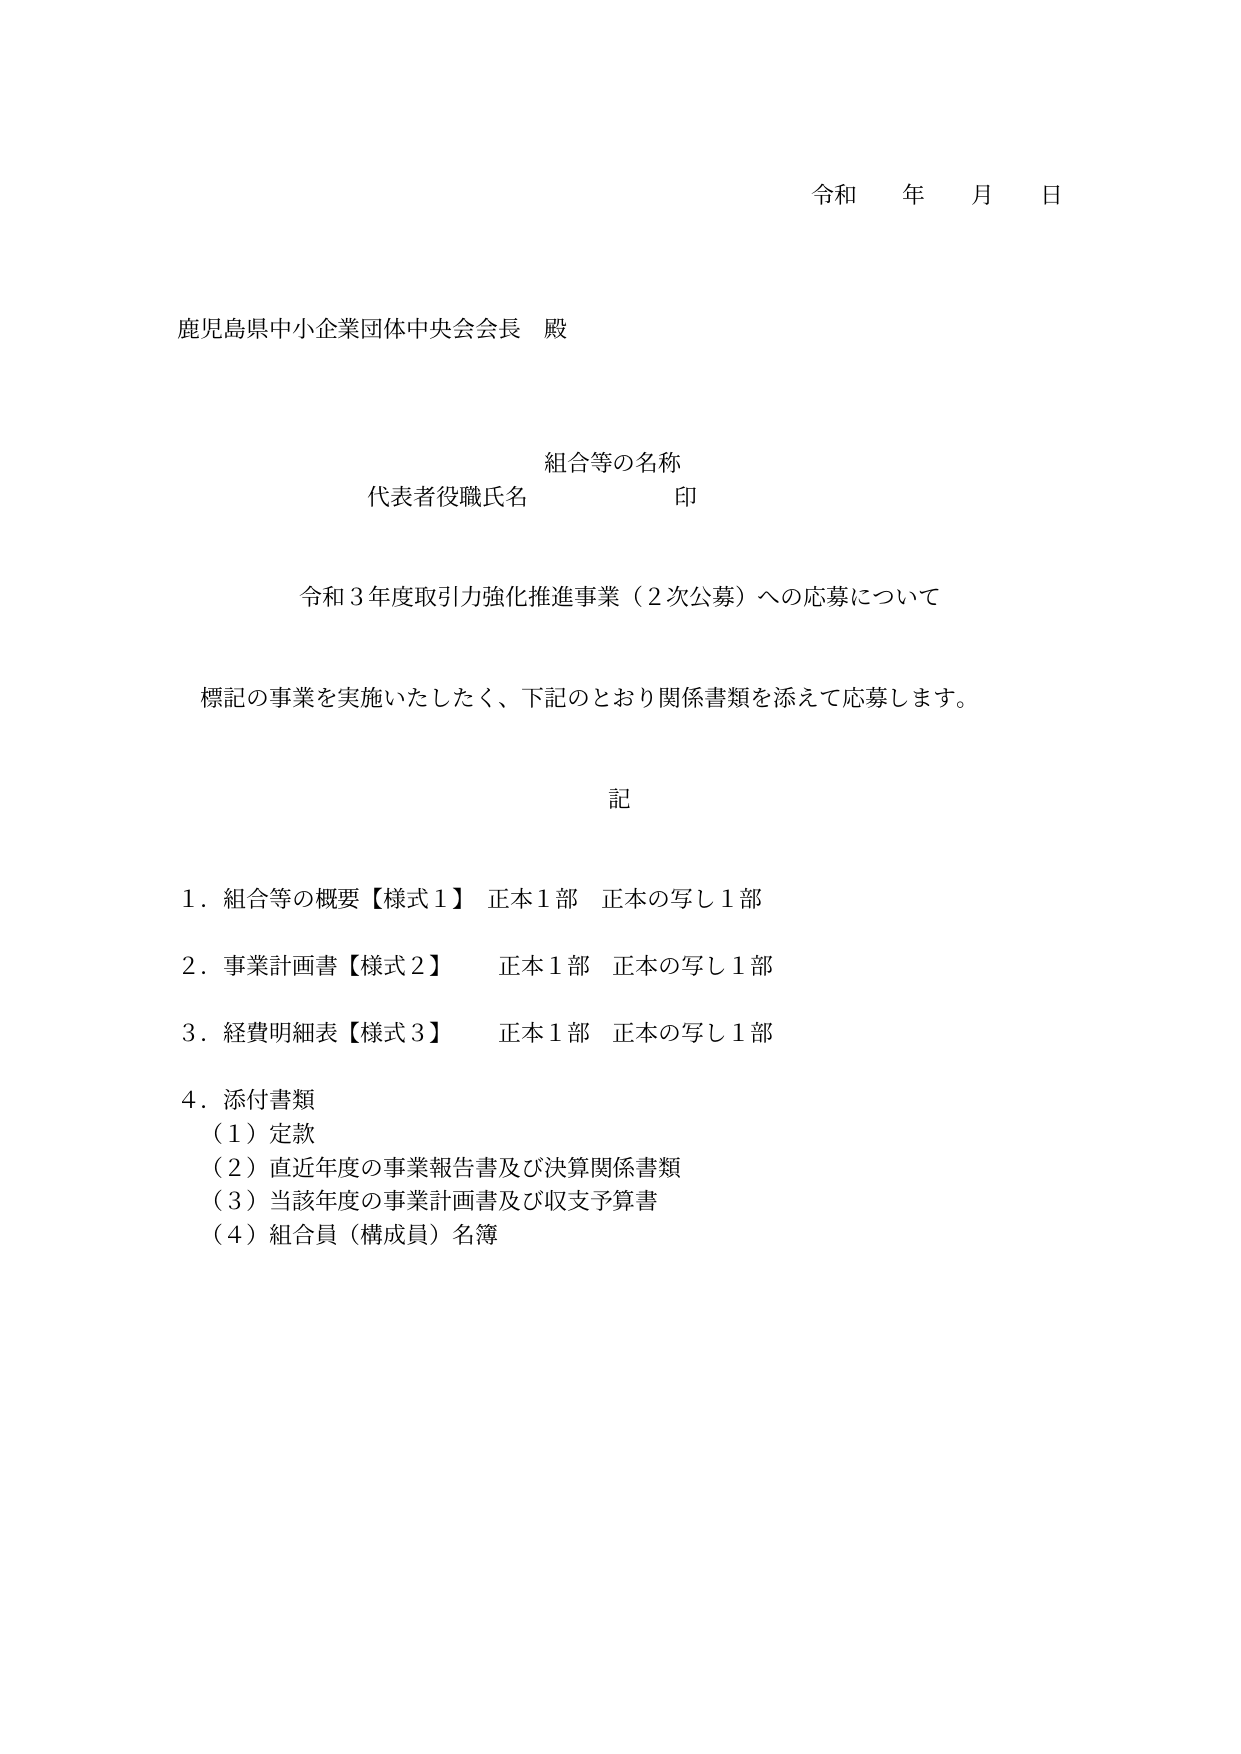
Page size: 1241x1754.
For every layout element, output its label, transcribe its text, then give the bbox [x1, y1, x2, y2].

text （２）直近年度の事業報告書及び決算関係書類 [177, 1149, 1063, 1183]
text １．組合等の概要【様式１】 正本１部 正本の写し１部 [177, 881, 1063, 914]
text 組合等の名称 [177, 445, 1063, 478]
text （３）当該年度の事業計画書及び収支予算書 [177, 1183, 1063, 1216]
text （１）定款 [177, 1116, 1063, 1149]
text （４）組合員（構成員）名簿 [177, 1216, 1063, 1250]
text 令和 年 月 日 [177, 177, 1063, 210]
text ４．添付書類 [177, 1082, 1063, 1116]
text ２．事業計画書【様式２】 正本１部 正本の写し１部 [177, 948, 1063, 982]
text 標記の事業を実施いたしたく、下記のとおり関係書類を添えて応募します。 [177, 680, 1063, 713]
text ３．経費明細表【様式３】 正本１部 正本の写し１部 [177, 1015, 1063, 1049]
text 鹿児島県中小企業団体中央会会長 殿 [177, 311, 1063, 344]
text 記 [177, 780, 1063, 814]
text 令和３年度取引力強化推進事業（２次公募）への応募について [177, 579, 1063, 613]
text 代表者役職氏名 印 [177, 478, 1063, 512]
